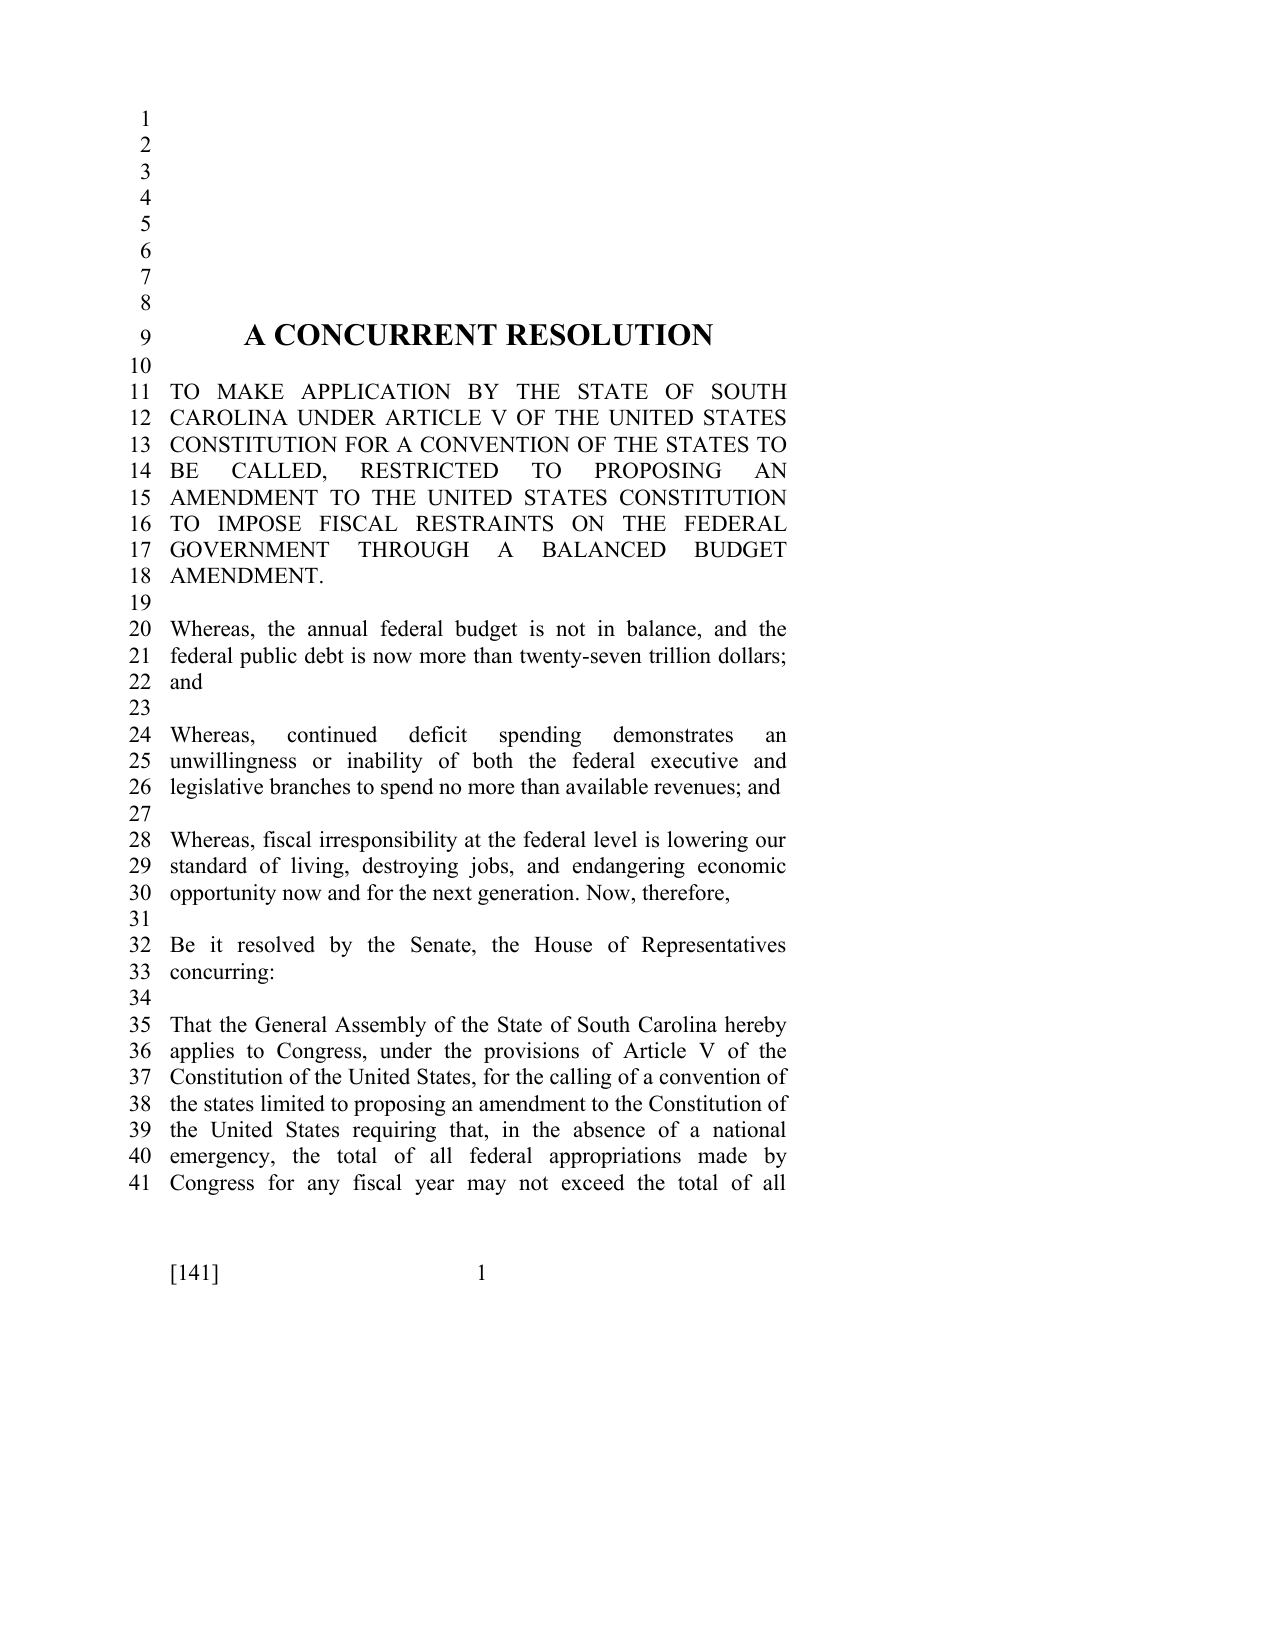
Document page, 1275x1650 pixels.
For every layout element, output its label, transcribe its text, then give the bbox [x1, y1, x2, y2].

text A CONCURRENT RESOLUTION [169, 316, 787, 352]
text TO MAKE APPLICATION BY THE STATE OF SOUTH CAROLINA UNDER ARTICLE V OF THE UNITED STATES CONSTITUTION FOR A CONVENTION OF THE STATES TO BE CALLED, RESTRICTED TO PROPOSING AN AMENDMENT TO THE UNITED STATES CONSTITUTION TO IMPOSE FISCAL RESTRAINTS ON THE FEDERAL GOVERNMENT THROUGH A BALANCED BUDGET AMENDMENT. [169, 378, 787, 589]
text Whereas, continued deficit spending demonstrates an unwillingness or inability of both the federal executive and legislative branches to spend no more than available revenues; and [169, 721, 787, 800]
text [169, 1011, 787, 1195]
text Be it resolved by the Senate, the House of Representatives concurring: [169, 932, 787, 984]
text Whereas, fiscal irresponsibility at the federal level is lowering our standard of living, destroying jobs, and endangering economic opportunity now and for the next generation. Now, therefore, [169, 826, 787, 905]
text Whereas, the annual federal budget is not in balance, and the federal public debt is now more than twenty-seven trillion dollars; and [169, 615, 787, 694]
